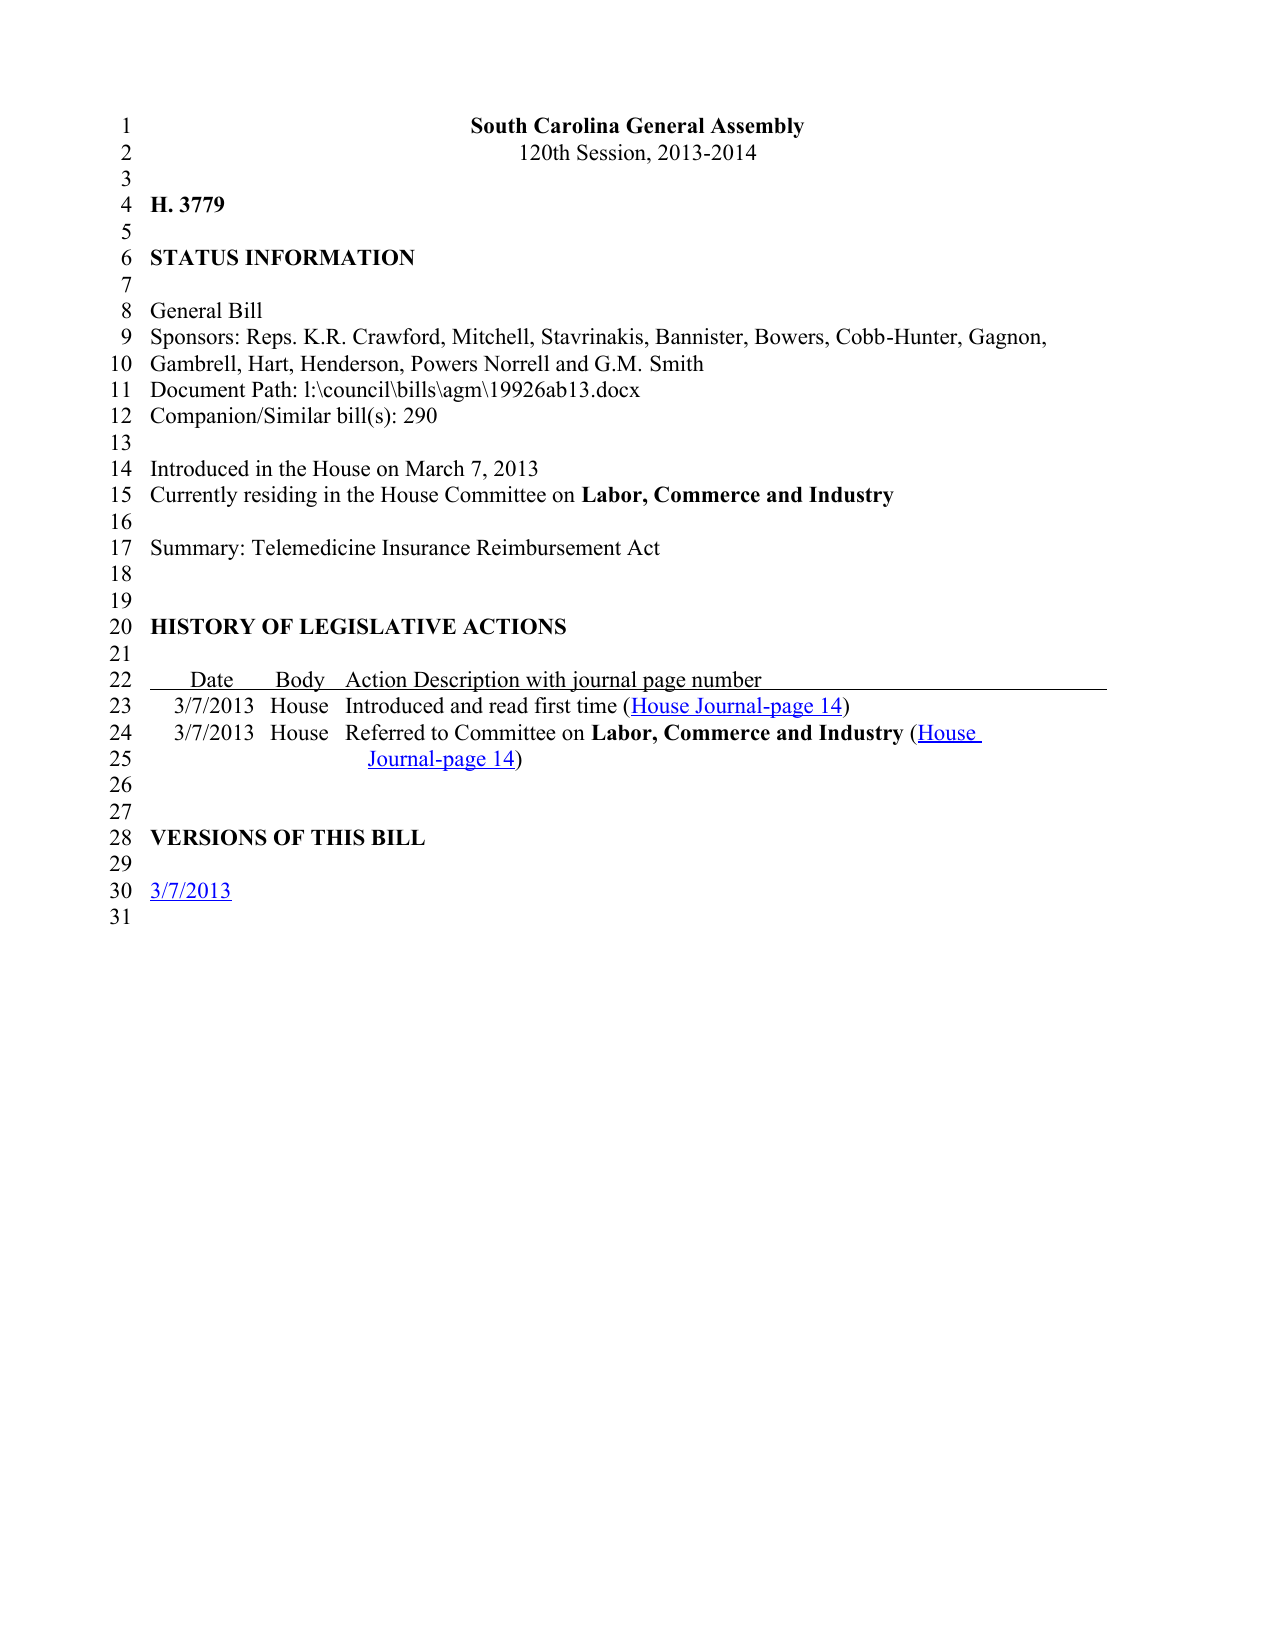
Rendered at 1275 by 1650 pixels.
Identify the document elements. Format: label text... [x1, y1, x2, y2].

text Date Body Action Description with journal page number [150, 666, 1125, 692]
text H. 3779 [150, 192, 1125, 218]
text Companion/Similar bill(s): 290 [150, 402, 1125, 429]
text Sponsors: Reps. K.R. Crawford, Mitchell, Stavrinakis, Bannister, Bowers, Cobb-Hunter, Gagnon, Gambrell, Hart, Henderson, Powers Norrell and G.M. Smith [150, 323, 1125, 376]
text Document Path: l:\council\bills\agm\19926ab13.docx [150, 376, 1125, 402]
text STATUS INFORMATION [150, 244, 1125, 271]
text HISTORY OF LEGISLATIVE ACTIONS [150, 613, 1125, 639]
text General Bill [150, 297, 1125, 323]
text Summary: Telemedicine Insurance Reimbursement Act [150, 534, 1125, 561]
text VERSIONS OF THIS BILL [150, 824, 1125, 850]
text 3/7/2013 House Referred to Committee on Labor, Commerce and Industry (House Journal-page 14) [150, 719, 1125, 771]
text 120th Session, 2013-2014 [150, 139, 1125, 165]
text South Carolina General Assembly [150, 112, 1125, 139]
text 3/7/2013 House Introduced and read first time (House Journal-page 14) [150, 692, 1125, 719]
text Currently residing in the House Committee on Labor, Commerce and Industry [150, 481, 1125, 508]
text Introduced in the House on March 7, 2013 [150, 455, 1125, 481]
text 3/7/2013 [150, 877, 1125, 903]
